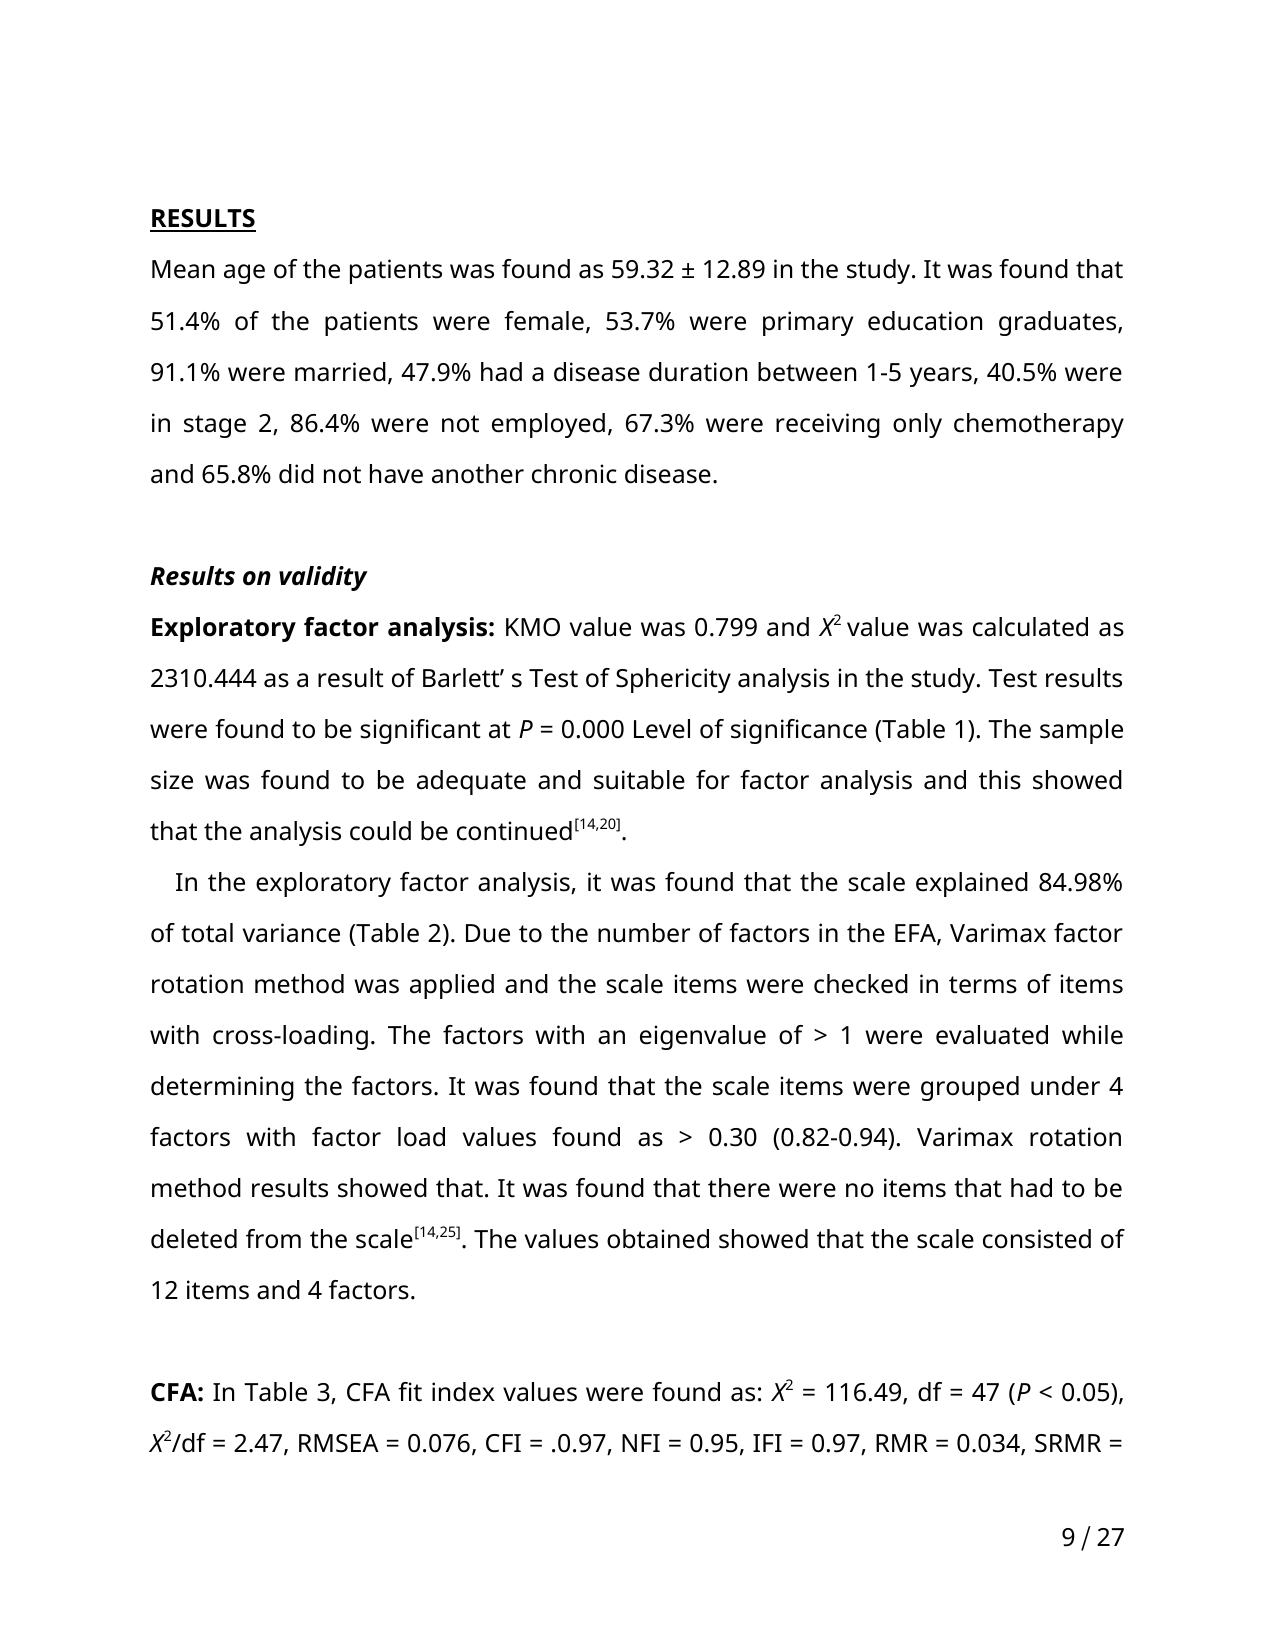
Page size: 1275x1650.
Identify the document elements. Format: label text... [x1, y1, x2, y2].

text In the exploratory factor analysis, it was found that the scale explained 84.98% of total variance (Table 2). Due to the number of factors in the EFA, Varimax factor rotation method was applied and the scale items were checked in terms of items with cross-loading. The factors with an eigenvalue of > 1 were evaluated while determining the factors. It was found that the scale items were grouped under 4 factors with factor load values found as > 0.30 (0.82-0.94). Varimax rotation method results showed that. It was found that there were no items that had to be deleted from the scale[14,25]. The values obtained showed that the scale consisted of 12 items and 4 factors. [150, 864, 1125, 1307]
text RESULTS [150, 201, 1125, 235]
text Exploratory factor analysis: KMO value was 0.799 and X2 value was calculated as 2310.444 as a result of Barlett’ s Test of Sphericity analysis in the study. Test results were found to be significant at P = 0.000 Level of significance (Table 1). The sample size was found to be adequate and suitable for factor analysis and this showed that the analysis could be continued[14,20]. [150, 609, 1125, 848]
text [150, 1375, 1125, 1460]
text Mean age of the patients was found as 59.32 ± 12.89 in the study. It was found that 51.4% of the patients were female, 53.7% were primary education graduates, 91.1% were married, 47.9% had a disease duration between 1-5 years, 40.5% were in stage 2, 86.4% were not employed, 67.3% were receiving only chemotherapy and 65.8% did not have another chronic disease. [150, 252, 1125, 490]
text Results on validity [150, 558, 1125, 592]
